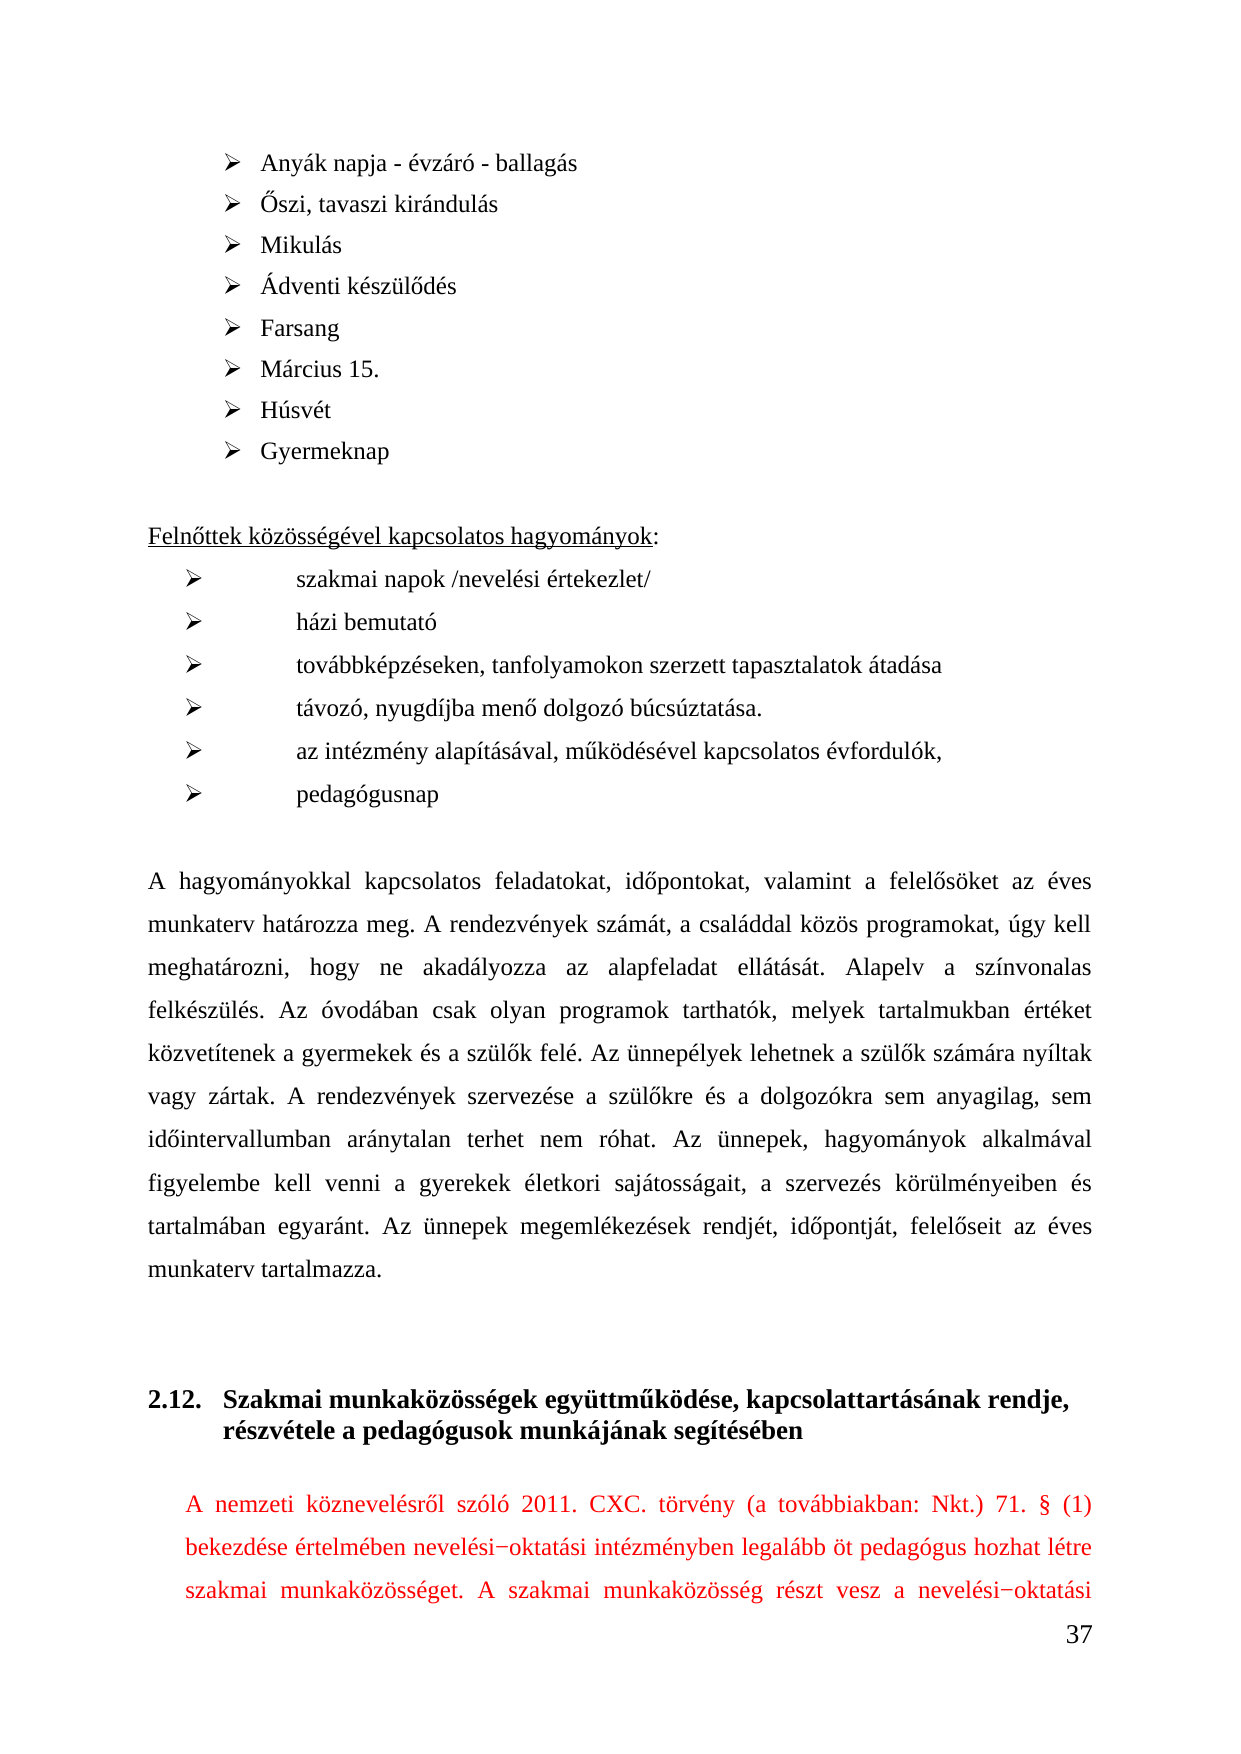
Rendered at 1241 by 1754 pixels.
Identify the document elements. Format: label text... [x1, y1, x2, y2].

list Gyermeknap [223, 436, 1093, 465]
text A hagyományokkal kapcsolatos feladatokat, időpontokat, valamint a felelősöket az éves munkaterv határozza meg. A rendezvények számát, a családdal közös programokat, úgy kell meghatározni, hogy ne akadályozza az alapfeladat ellátását. Alapelv a színvonalas felkészülés. Az óvodában csak olyan programok tarthatók, melyek tartalmukban értéket közvetítenek a gyermekek és a szülők felé. Az ünnepélyek lehetnek a szülők számára nyíltak vagy zártak. A rendezvények szervezése a szülőkre és a dolgozókra sem anyagilag, sem időintervallumban aránytalan terhet nem róhat. Az ünnepek, hagyományok alkalmával figyelembe kell venni a gyerekek életkori sajátosságait, a szervezés körülményeiben és tartalmában egyaránt. Az ünnepek megemlékezések rendjét, időpontját, felelőseit az éves munkaterv tartalmazza. [148, 866, 1093, 1283]
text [185, 1489, 1093, 1604]
list szakmai napok /nevelési értekezlet/ [148, 564, 1093, 593]
list Felnőttek közösségével kapcsolatos hagyományok: [148, 521, 1093, 549]
subtitle Szakmai munkaközösségek együttműködése, kapcsolattartásának rendje, részvétele a pedagógusok munkájának segítésében [148, 1383, 1093, 1446]
list Húsvét [223, 395, 1093, 424]
list továbbképzéseken, tanfolyamokon szerzett tapasztalatok átadása [148, 650, 1093, 679]
list Őszi, tavaszi kirándulás [223, 189, 1093, 218]
list távozó, nyugdíjba menő dolgozó búcsúztatása. [148, 693, 1093, 722]
list Farsang [223, 313, 1093, 341]
list Anyák napja - évzáró - ballagás [223, 148, 1093, 176]
list Mikulás [223, 230, 1093, 259]
list pedagógusnap [148, 779, 1093, 808]
list Ádventi készülődés [223, 271, 1093, 300]
list házi bemutató [148, 607, 1093, 636]
list az intézmény alapításával, működésével kapcsolatos évfordulók, [148, 736, 1093, 765]
list Március 15. [223, 354, 1093, 383]
